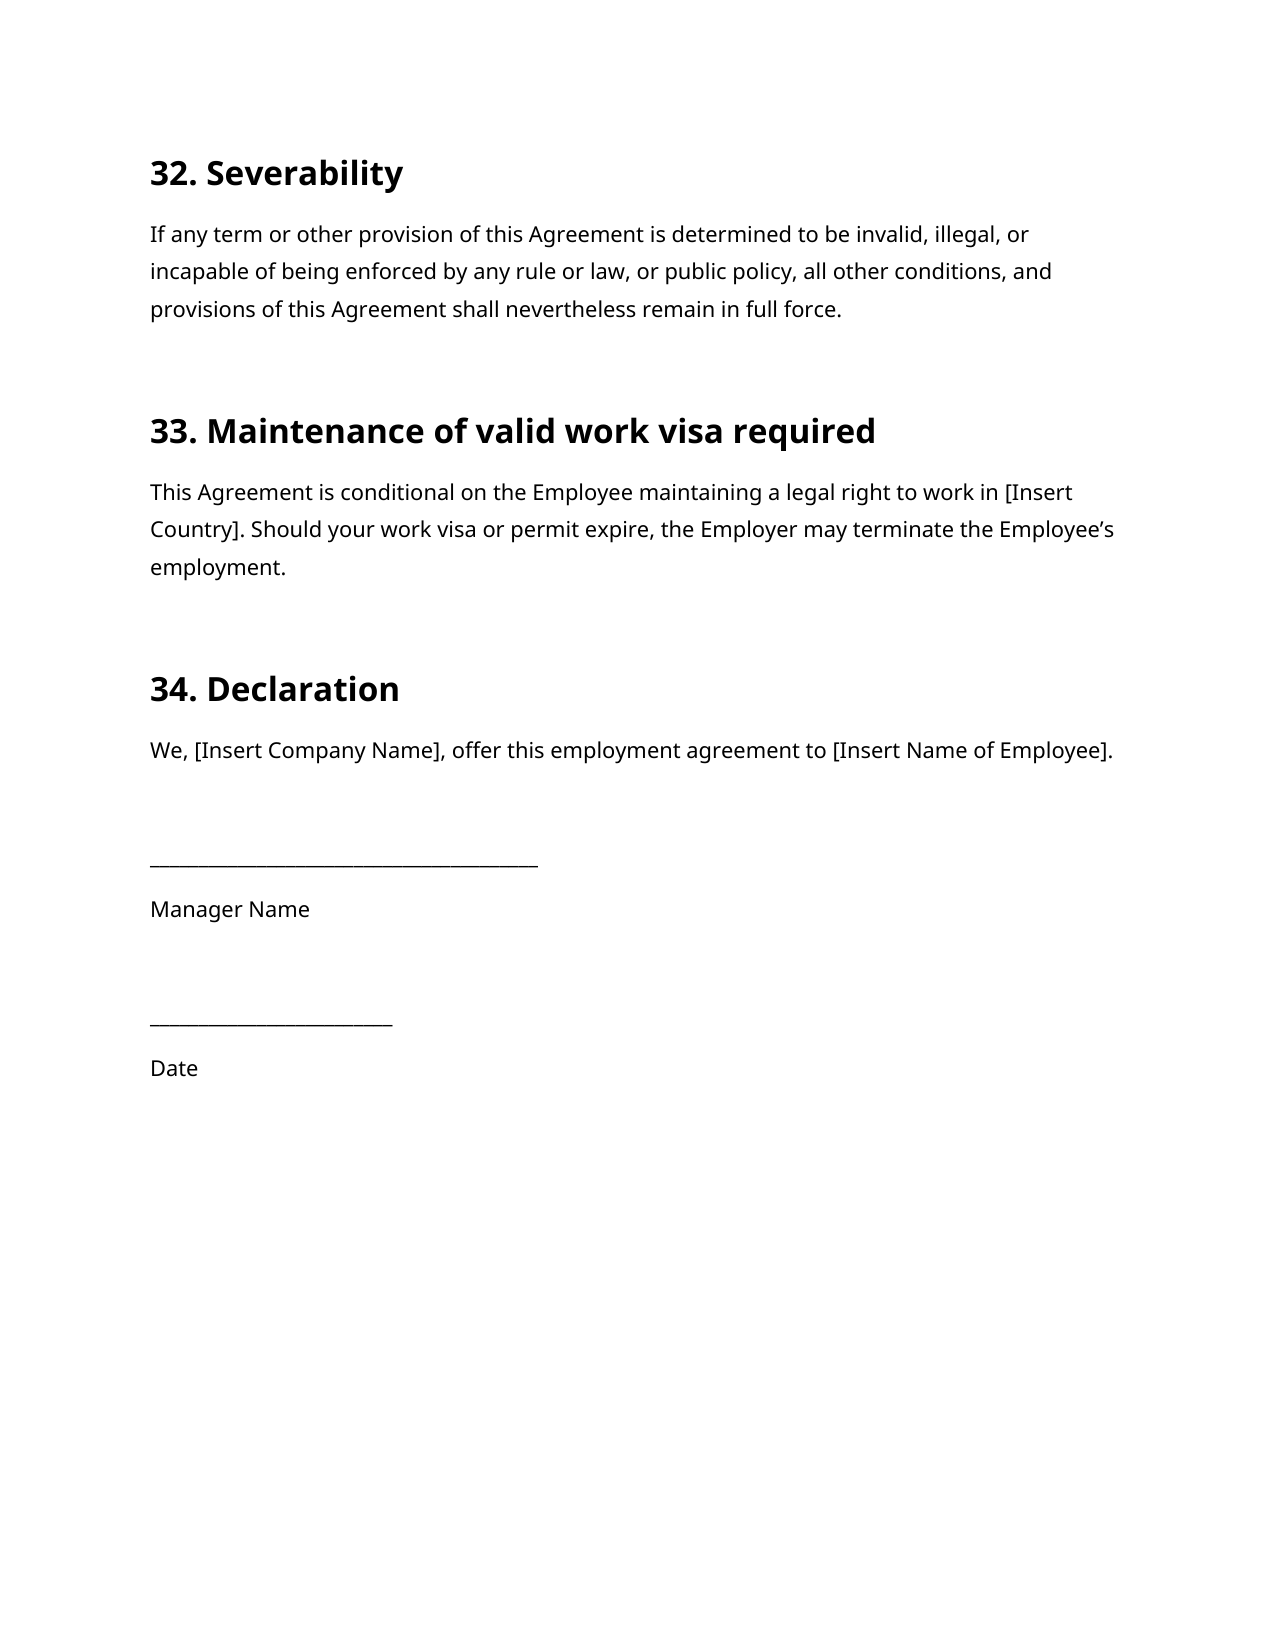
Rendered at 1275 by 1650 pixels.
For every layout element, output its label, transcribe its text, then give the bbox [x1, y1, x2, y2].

text We, [Insert Company Name], offer this employment agreement to [Insert Name of Employee]. [150, 727, 1125, 764]
text Date [150, 1046, 1125, 1083]
text This Agreement is conditional on the Employee maintaining a legal right to work in [Insert Country]. Should your work visa or permit expire, the Employer may terminate the Employee’s employment. [150, 469, 1125, 581]
text 32. Severability [150, 150, 1125, 195]
text 33. Maintenance of valid work visa required [150, 408, 1125, 453]
text ________________________________________ [150, 833, 1125, 871]
text 34. Declaration [150, 666, 1125, 711]
text If any term or other provision of this Agreement is determined to be invalid, illegal, or incapable of being enforced by any rule or law, or public policy, all other conditions, and provisions of this Agreement shall nevertheless remain in full force. [150, 211, 1125, 323]
text Manager Name [150, 886, 1125, 924]
text _________________________ [150, 992, 1125, 1030]
